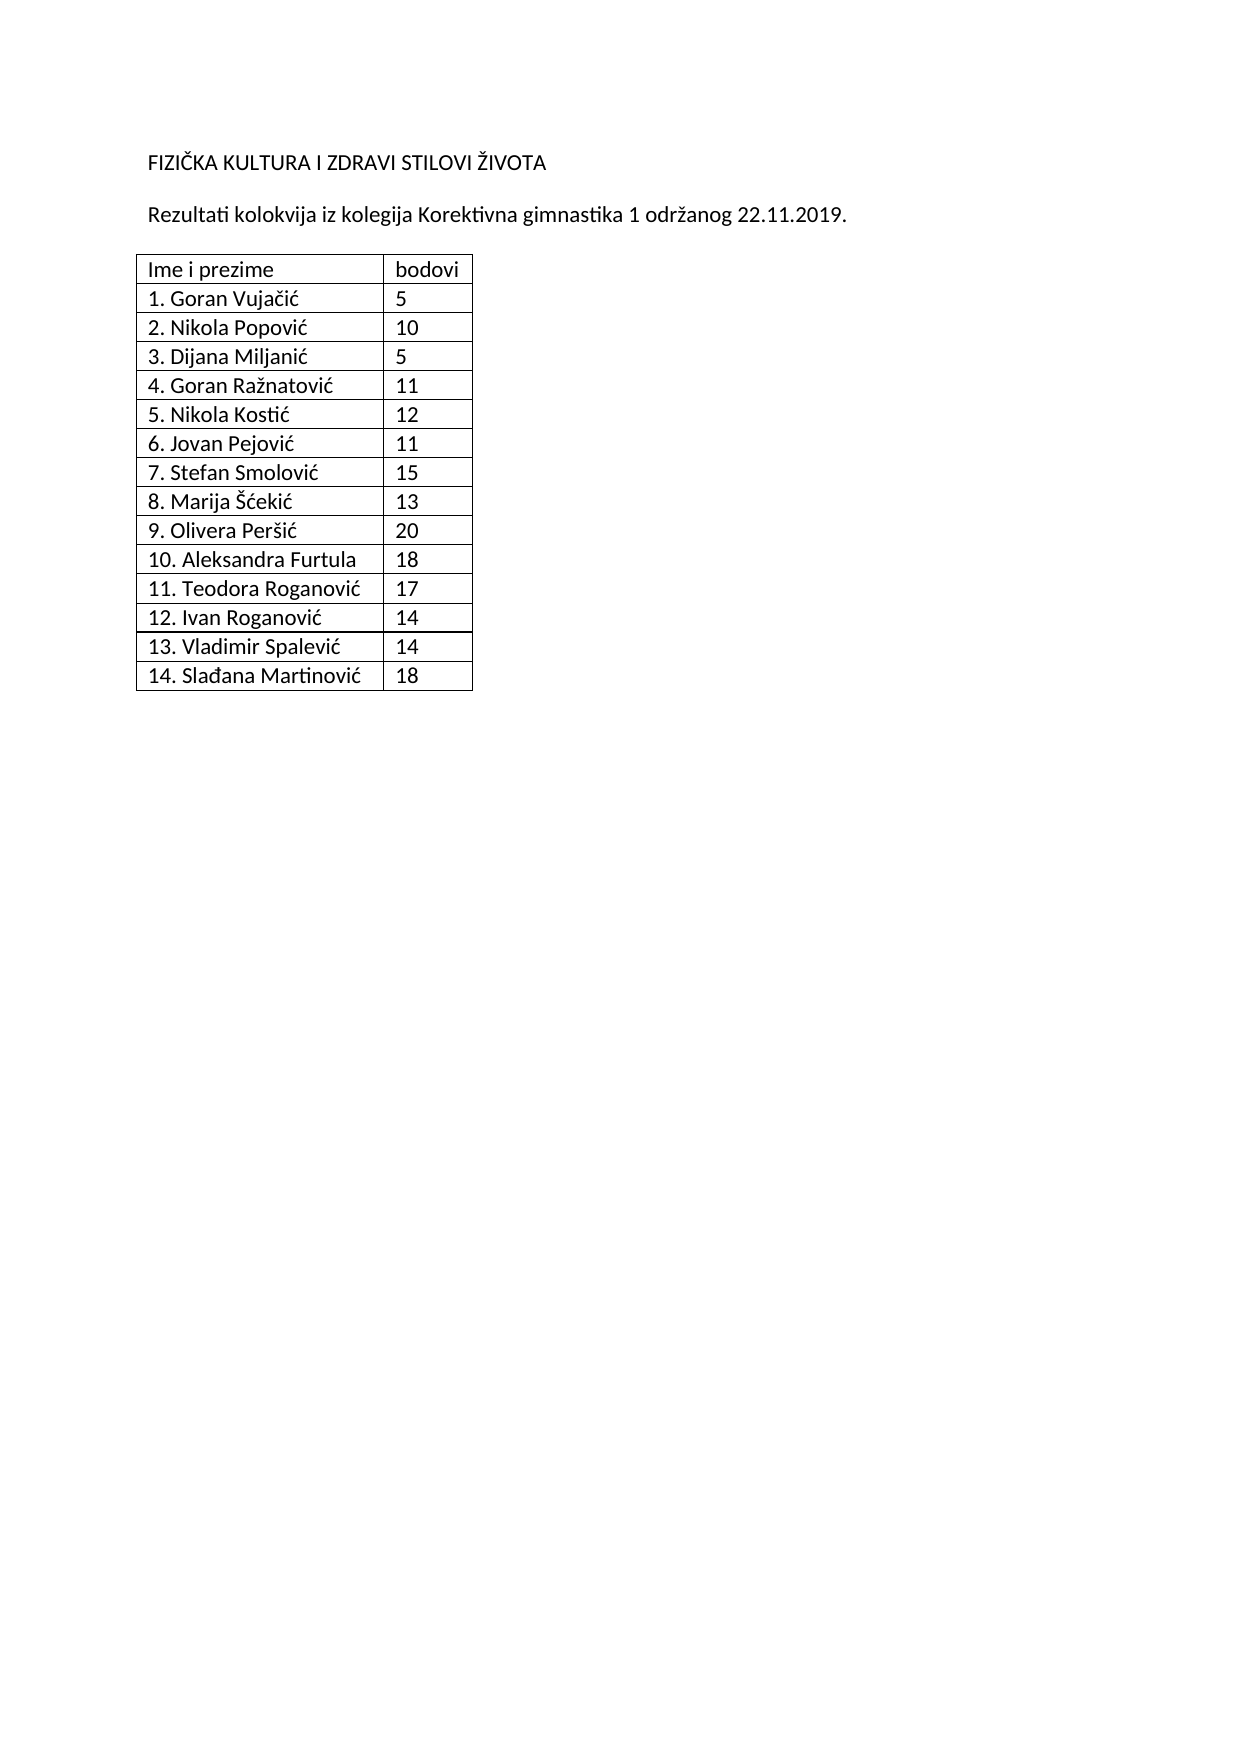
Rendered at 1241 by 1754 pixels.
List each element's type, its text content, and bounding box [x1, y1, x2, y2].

table_cell 15 [384, 458, 472, 486]
table_cell 14 [384, 633, 472, 661]
table_cell 17 [384, 574, 472, 602]
table_cell 4. Goran Ražnatović [137, 371, 383, 399]
table_cell 5 [384, 342, 472, 370]
table_cell 10. Aleksandra Furtula [137, 545, 383, 573]
table_cell 11. Teodora Roganović [137, 574, 383, 602]
table_cell 12 [384, 400, 472, 428]
table_cell 1. Goran Vujačić [137, 284, 383, 312]
table_cell 18 [384, 545, 472, 573]
table_cell 5 [384, 284, 472, 312]
table_cell 3. Dijana Miljanić [137, 342, 383, 370]
table_cell 13. Vladimir Spalević [137, 633, 383, 661]
table_cell 2. Nikola Popović [137, 313, 383, 341]
table_cell 20 [384, 516, 472, 544]
table_cell 5. Nikola Kostić [137, 400, 383, 428]
table_cell 8. Marija Šćekić [137, 487, 383, 515]
table_header bodovi [384, 255, 472, 283]
table_cell 12. Ivan Roganović [137, 604, 383, 631]
table_header Ime i prezime [137, 255, 383, 283]
table_cell 13 [384, 487, 472, 515]
table_cell 10 [384, 313, 472, 341]
text FIZIČKA KULTURA I ZDRAVI STILOVI ŽIVOTA [148, 148, 1093, 176]
table_cell 14 [384, 604, 472, 631]
table_cell 9. Olivera Peršić [137, 516, 383, 544]
table_cell 11 [384, 429, 472, 457]
table_cell 11 [384, 371, 472, 399]
text Rezultati kolokvija iz kolegija Korektivna gimnastika 1 održanog 22.11.2019. [148, 201, 1093, 229]
table_cell 18 [384, 662, 472, 689]
table_cell 6. Jovan Pejović [137, 429, 383, 457]
table_cell 7. Stefan Smolović [137, 458, 383, 486]
table_cell 14. Slađana Martinović [137, 662, 383, 689]
